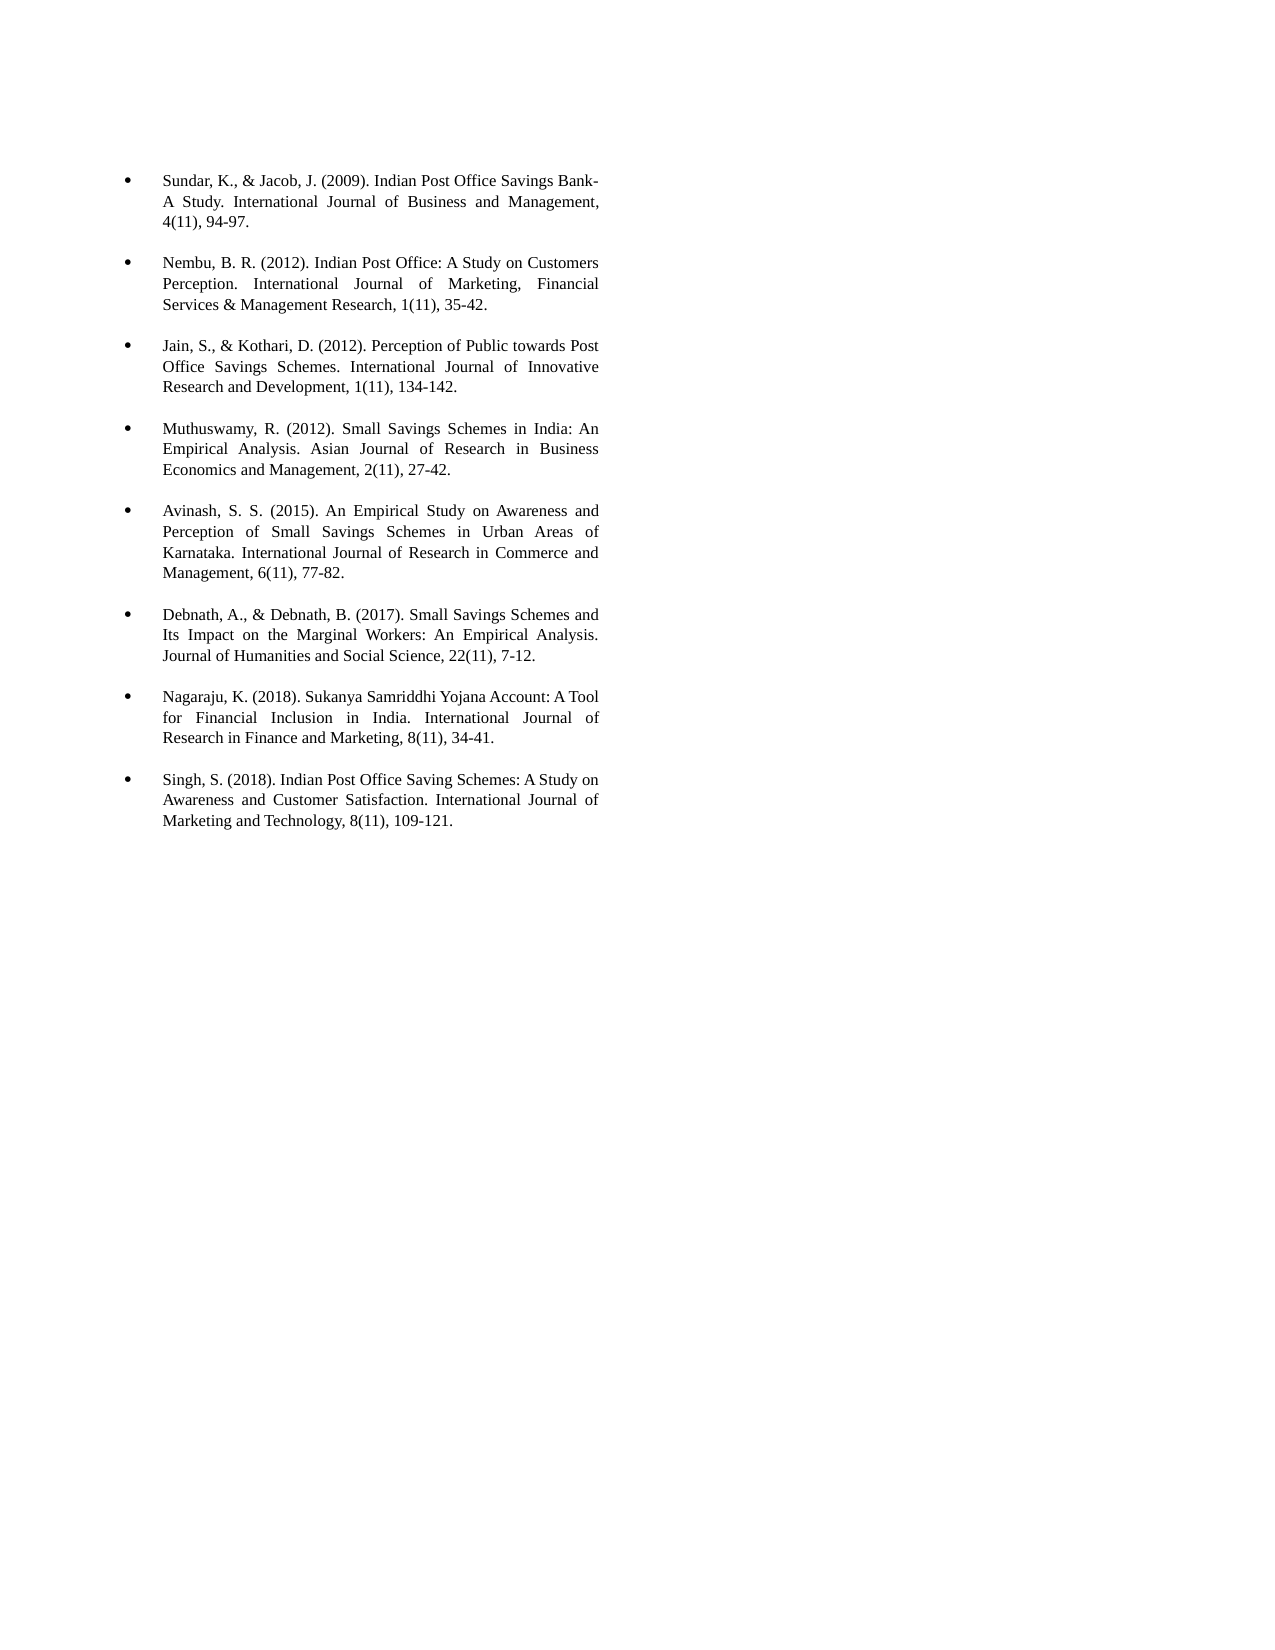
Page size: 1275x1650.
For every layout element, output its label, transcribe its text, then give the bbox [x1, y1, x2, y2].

list Debnath, A., & Debnath, B. (2017). Small Savings Schemes and Its Impact on the Marginal Workers: An Empirical Analysis. Journal of Humanities and Social Science, 22(11), 7-12. [125, 604, 599, 665]
list Sundar, K., & Jacob, J. (2009). Indian Post Office Savings Bank-A Study. International Journal of Business and Management, 4(11), 94-97. [125, 171, 599, 231]
list Muthuswamy, R. (2012). Small Savings Schemes in India: An Empirical Analysis. Asian Journal of Research in Business Economics and Management, 2(11), 27-42. [125, 418, 599, 479]
list Avinash, S. S. (2015). An Empirical Study on Awareness and Perception of Small Savings Schemes in Urban Areas of Karnataka. International Journal of Research in Commerce and Management, 6(11), 77-82. [125, 501, 599, 582]
list Nembu, B. R. (2012). Indian Post Office: A Study on Customers Perception. International Journal of Marketing, Financial Services & Management Research, 1(11), 35-42. [125, 253, 599, 314]
list Nagaraju, K. (2018). Sukanya Samriddhi Yojana Account: A Tool for Financial Inclusion in India. International Journal of Research in Finance and Marketing, 8(11), 34-41. [125, 687, 599, 747]
list Jain, S., & Kothari, D. (2012). Perception of Public towards Post Office Savings Schemes. International Journal of Innovative Research and Development, 1(11), 134-142. [125, 336, 599, 396]
list Singh, S. (2018). Indian Post Office Saving Schemes: A Study on Awareness and Customer Satisfaction. International Journal of Marketing and Technology, 8(11), 109-121. [125, 769, 599, 830]
